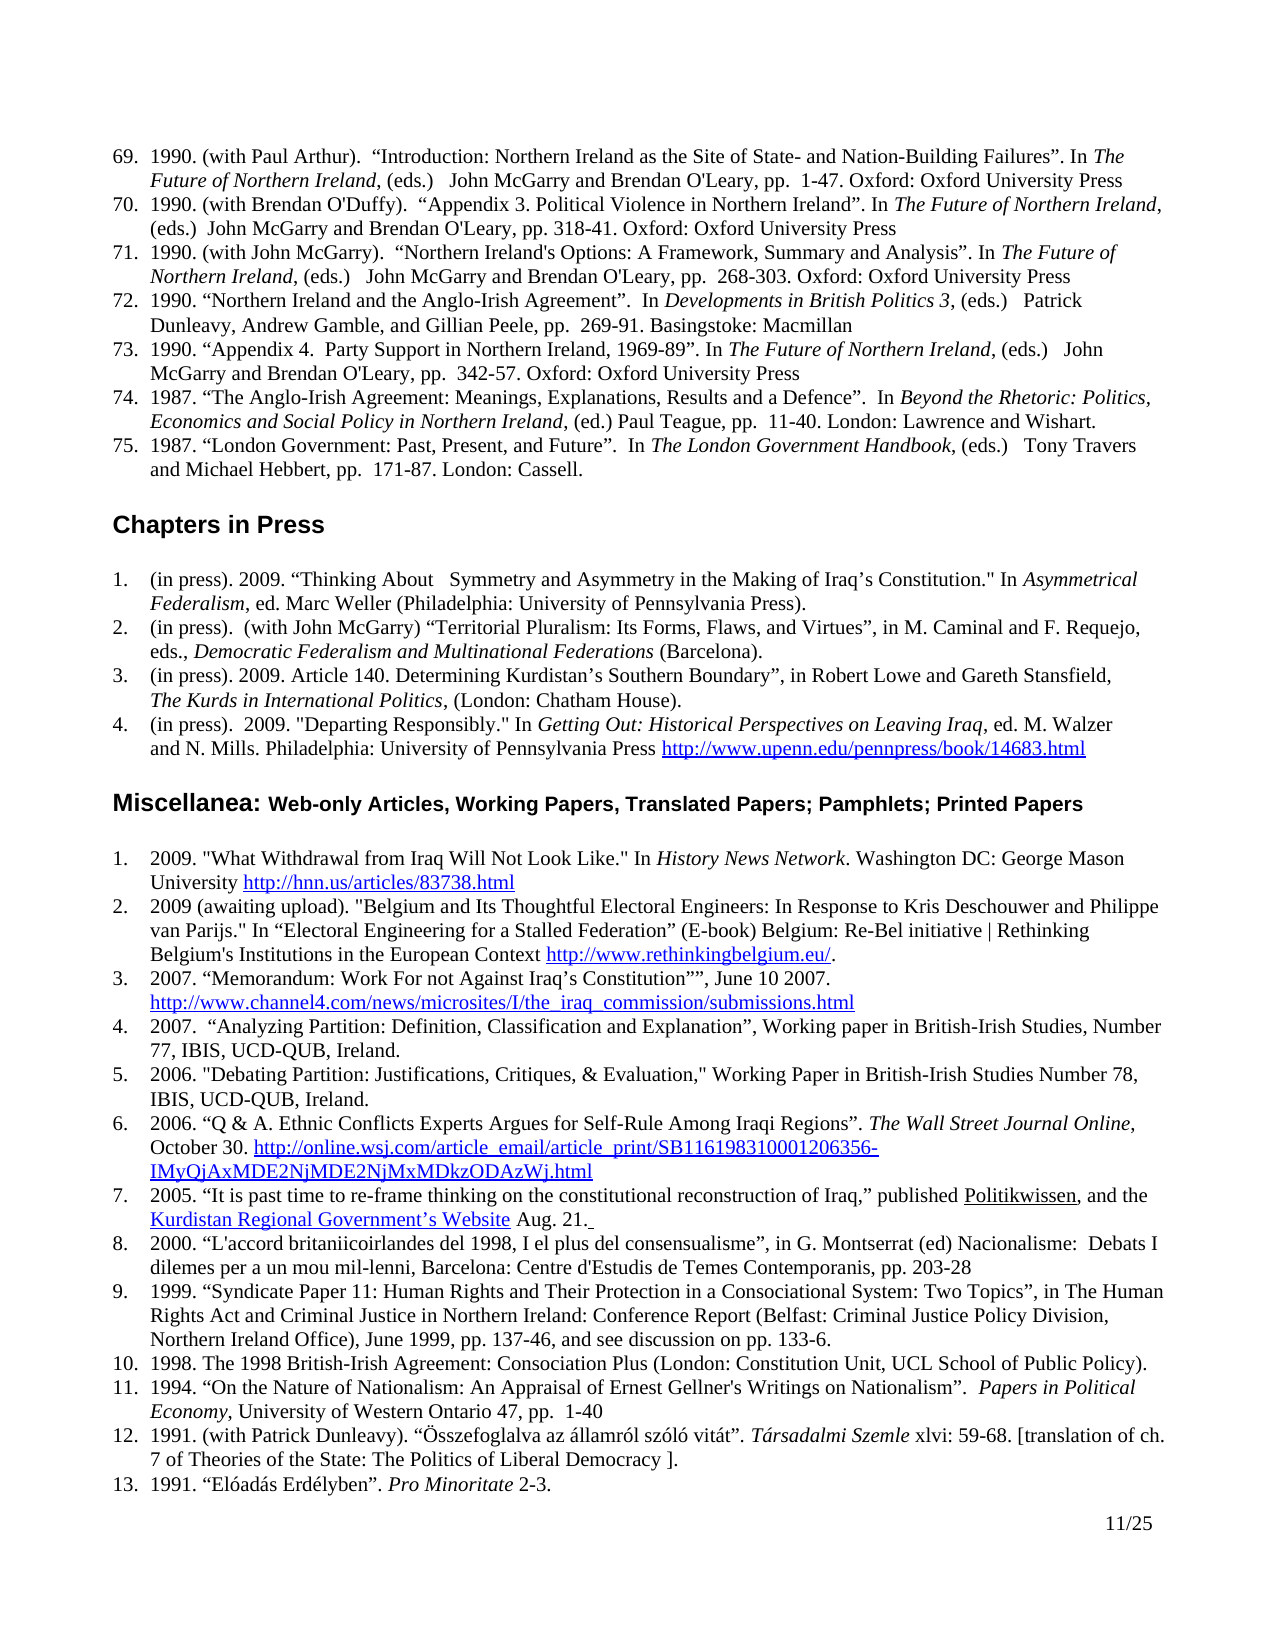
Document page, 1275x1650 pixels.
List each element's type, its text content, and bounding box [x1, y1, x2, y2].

list 1990. (with Paul Arthur). “Introduction: Northern Ireland as the Site of State- and Nation-Building Failures”. In The Future of Northern Ireland, (eds.) John McGarry and Brendan O'Leary, pp. 1-47. Oxford: Oxford University Press [112, 144, 1162, 192]
list 2006. "Debating Partition: Justifications, Critiques, & Evaluation," Working Paper in British-Irish Studies Number 78, IBIS, UCD-QUB, Ireland. [112, 1062, 1177, 1111]
text Chapters in Press [112, 510, 1147, 538]
list 2007. “Analyzing Partition: Definition, Classification and Explanation”, Working paper in British-Irish Studies, Number 77, IBIS, UCD-QUB, Ireland. [112, 1014, 1177, 1062]
list 2009 (awaiting upload). "Belgium and Its Thoughtful Electoral Engineers: In Response to Kris Deschouwer and Philippe van Parijs." In “Electoral Engineering for a Stalled Federation” (E-book) Belgium: Re-Bel initiative | Rethinking Belgium's Institutions in the European Context http://www.rethinkingbelgium.eu/. [112, 894, 1177, 966]
list (in press). 2009. Article 140. Determining Kurdistan’s Southern Boundary”, in Robert Lowe and Gareth Stansfield, The Kurds in International Politics, (London: Chatham House). [112, 663, 1147, 712]
list (in press). (with John McGarry) “Territorial Pluralism: Its Forms, Flaws, and Virtues”, in M. Caminal and F. Requejo, eds., Democratic Federalism and Multinational Federations (Barcelona). [112, 615, 1147, 663]
list 1998. The 1998 British-Irish Agreement: Consociation Plus (London: Constitution Unit, UCL School of Public Policy). [112, 1351, 1177, 1375]
list 1990. “Appendix 4. Party Support in Northern Ireland, 1969-89”. In The Future of Northern Ireland, (eds.) John McGarry and Brendan O'Leary, pp. 342-57. Oxford: Oxford University Press [112, 337, 1162, 385]
list 2009. "What Withdrawal from Iraq Will Not Look Like." In History News Network. Washington DC: George Mason University http://hnn.us/articles/83738.html [112, 846, 1177, 894]
list (in press). 2009. “Thinking About Symmetry and Asymmetry in the Making of Iraq’s Constitution." In Asymmetrical Federalism, ed. Marc Weller (Philadelphia: University of Pennsylvania Press). [112, 567, 1147, 615]
list 1999. “Syndicate Paper 11: Human Rights and Their Protection in a Consociational System: Two Topics”, in The Human Rights Act and Criminal Justice in Northern Ireland: Conference Report (Belfast: Criminal Justice Policy Division, Northern Ireland Office), June 1999, pp. 137-46, and see discussion on pp. 133-6. [112, 1279, 1177, 1351]
text Miscellanea: Web-only Articles, Working Papers, Translated Papers; Pamphlets; Printed Papers [112, 788, 1162, 817]
list 1991. “Elóadás Erdélyben”. Pro Minoritate 2-3. [112, 1471, 1177, 1496]
list 1987. “The Anglo-Irish Agreement: Meanings, Explanations, Results and a Defence”. In Beyond the Rhetoric: Politics, Economics and Social Policy in Northern Ireland, (ed.) Paul Teague, pp. 11-40. London: Lawrence and Wishart. [112, 385, 1162, 433]
list 2005. “It is past time to re-frame thinking on the constitutional reconstruction of Iraq,” published Politikwissen, and the Kurdistan Regional Government’s Website Aug. 21. [112, 1183, 1177, 1231]
list 1987. “London Government: Past, Present, and Future”. In The London Government Handbook, (eds.) Tony Travers and Michael Hebbert, pp. 171-87. London: Cassell. [112, 433, 1162, 481]
list 1991. (with Patrick Dunleavy). “Összefoglalva az államról szóló vitát”. Társadalmi Szemle xlvi: 59-68. [translation of ch. 7 of Theories of the State: The Politics of Liberal Democracy ]. [112, 1423, 1177, 1471]
list 2007. “Memorandum: Work For not Against Iraq’s Constitution””, June 10 2007. http://www.channel4.com/news/microsites/I/the_iraq_commission/submissions.html [112, 966, 1177, 1014]
list 1990. “Northern Ireland and the Anglo-Irish Agreement”. In Developments in British Politics 3, (eds.) Patrick Dunleavy, Andrew Gamble, and Gillian Peele, pp. 269-91. Basingstoke: Macmillan [112, 288, 1162, 337]
list 1990. (with Brendan O'Duffy). “Appendix 3. Political Violence in Northern Ireland”. In The Future of Northern Ireland, (eds.) John McGarry and Brendan O'Leary, pp. 318-41. Oxford: Oxford University Press [112, 192, 1162, 240]
list 1990. (with John McGarry). “Northern Ireland's Options: A Framework, Summary and Analysis”. In The Future of Northern Ireland, (eds.) John McGarry and Brendan O'Leary, pp. 268-303. Oxford: Oxford University Press [112, 240, 1162, 288]
list 2006. “Q & A. Ethnic Conflicts Experts Argues for Self-Rule Among Iraqi Regions”. The Wall Street Journal Online, October 30. http://online.wsj.com/article_email/article_print/SB116198310001206356-IMyQjAxMDE2NjMDE2NjMxMDkzODAzWj.html [112, 1111, 1177, 1183]
list 2000. “L'accord britaniicoirlandes del 1998, I el plus del consensualisme”, in G. Montserrat (ed) Nacionalisme: Debats I dilemes per a un mou mil-lenni, Barcelona: Centre d'Estudis de Temes Contemporanis, pp. 203-28 [112, 1231, 1177, 1279]
list (in press). 2009. "Departing Responsibly." In Getting Out: Historical Perspectives on Leaving Iraq, ed. M. Walzer and N. Mills. Philadelphia: University of Pennsylvania Press http://www.upenn.edu/pennpress/book/14683.html [112, 712, 1147, 760]
list 1994. “On the Nature of Nationalism: An Appraisal of Ernest Gellner's Writings on Nationalism”. Papers in Political Economy, University of Western Ontario 47, pp. 1-40 [112, 1375, 1177, 1423]
